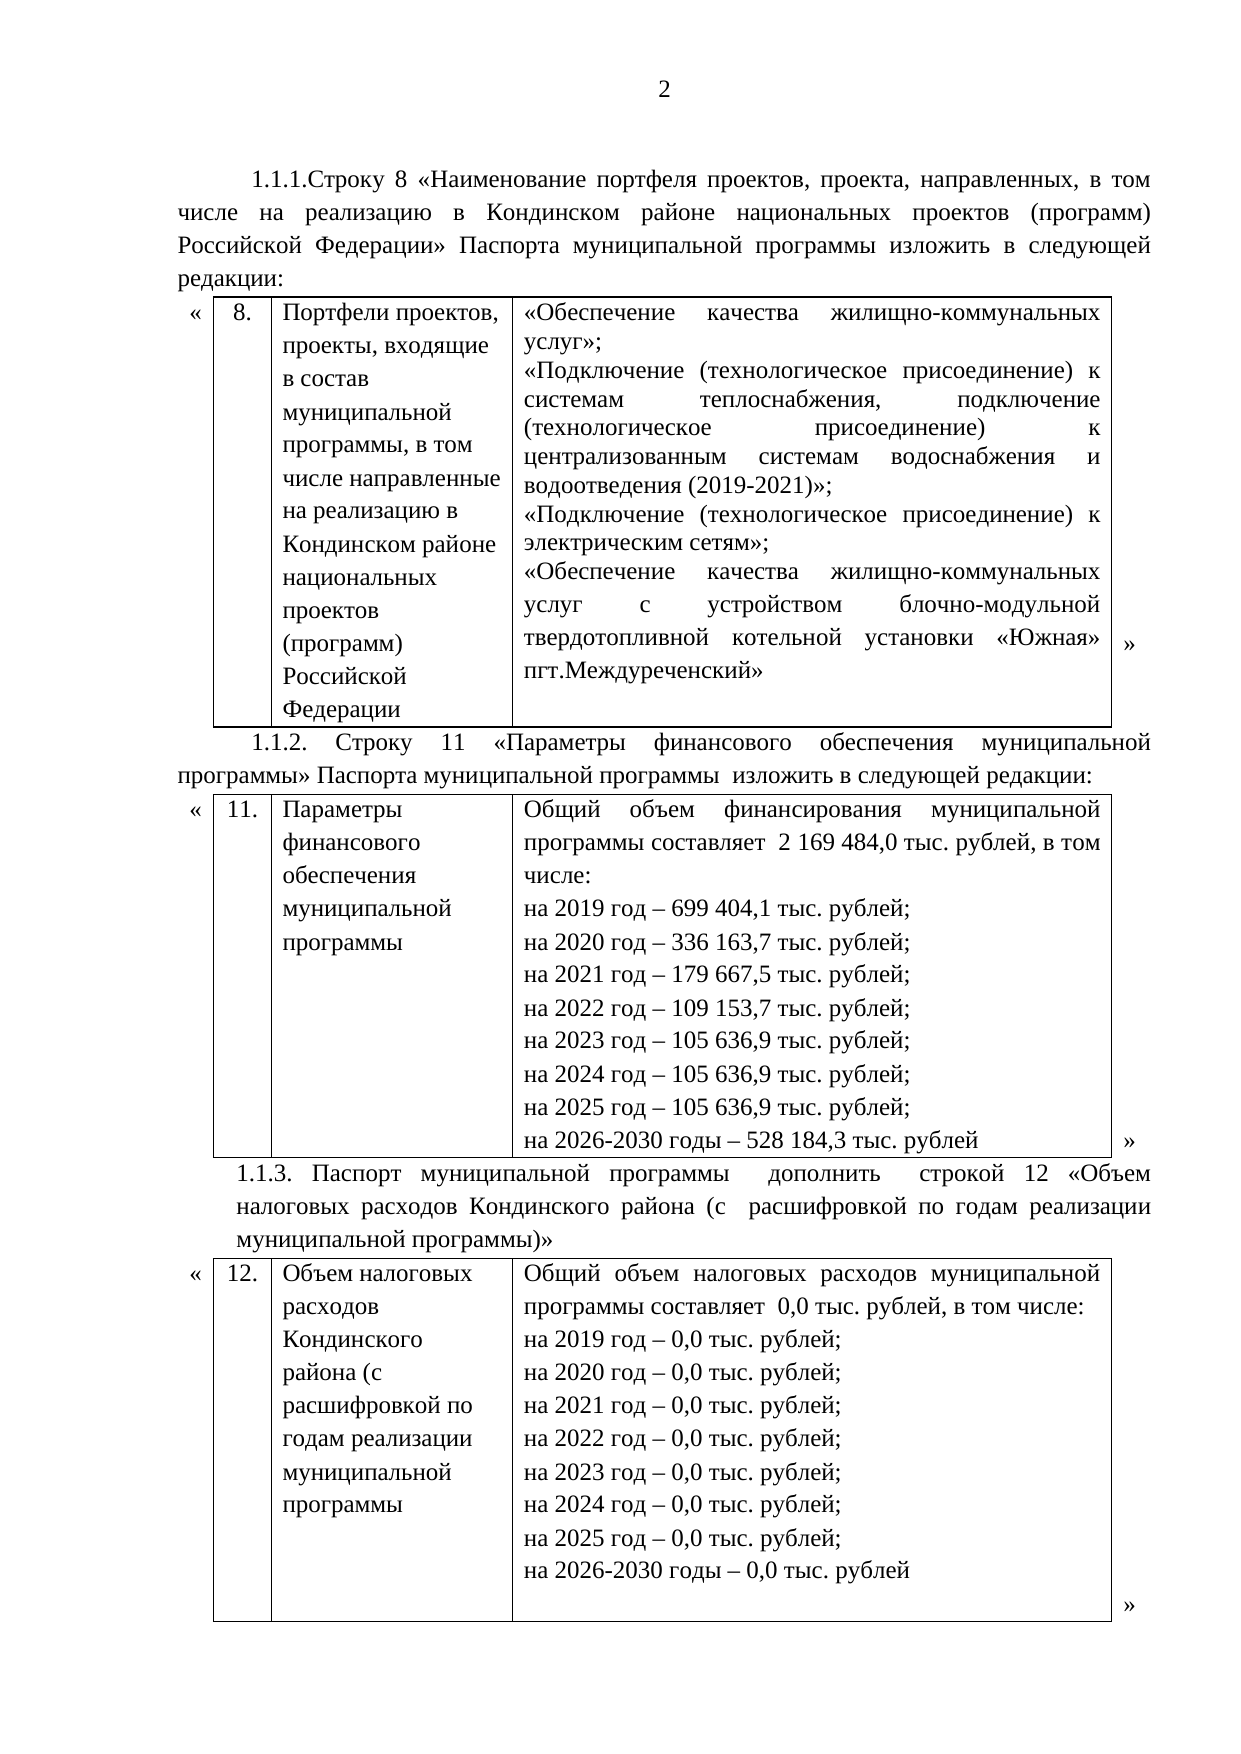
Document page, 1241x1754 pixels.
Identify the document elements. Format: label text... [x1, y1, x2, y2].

table_header » [1112, 296, 1152, 726]
table_header Общий объем налоговых расходов муниципальной программы составляет 0,0 тыс. рублей, в том числе: на 2019 год – 0,0 тыс. рублей; на 2020 год – 0,0 тыс. рублей; на 2021 год – 0,0 тыс. рублей; на 2022 год – 0,0 тыс. рублей; на 2023 год – 0,0 тыс. рублей; на 2024 год – 0,0 тыс. рублей; на 2025 год – 0,0 тыс. рублей; на 2026-2030 годы – 0,0 тыс. рублей [513, 1259, 1111, 1621]
table_header » [1112, 1258, 1152, 1621]
text 1.1.2. Строку 11 «Параметры финансового обеспечения муниципальной программы» Паспорта муниципальной программы изложить в следующей редакции: [177, 727, 1152, 789]
table_header « [177, 296, 213, 726]
text 1.1.3. Паспорт муниципальной программы дополнить строкой 12 «Объем налоговых расходов Кондинского района (с расшифровкой по годам реализации муниципальной программы)» [236, 1158, 1152, 1253]
table_header » [1112, 794, 1152, 1157]
table_header Общий объем финансирования муниципальной программы составляет 2 169 484,0 тыс. рублей, в том числе: на 2019 год – 699 404,1 тыс. рублей; на 2020 год – 336 163,7 тыс. рублей; на 2021 год – 179 667,5 тыс. рублей; на 2022 год – 109 153,7 тыс. рублей; на 2023 год – 105 636,9 тыс. рублей; на 2024 год – 105 636,9 тыс. рублей; на 2025 год – 105 636,9 тыс. рублей; на 2026-2030 годы – 528 184,3 тыс. рублей [513, 795, 1111, 1157]
text 1.1.1.Строку 8 «Наименование портфеля проектов, проекта, направленных, в том числе на реализацию в Кондинском районе национальных проектов (программ) Российской Федерации» Паспорта муниципальной программы изложить в следующей редакции: [177, 164, 1152, 292]
table_header Портфели проектов, проекты, входящие в состав муниципальной программы, в том числе направленные на реализацию в Кондинском районе национальных проектов (программ) Российской Федерации [272, 298, 512, 726]
table_header 8. [214, 298, 271, 726]
table_header « [177, 794, 213, 1157]
table_header Объем налоговых расходов Кондинского района (с расшифровкой по годам реализации муниципальной программы [272, 1259, 512, 1621]
table_header 11. [214, 795, 271, 1157]
table_header «Обеспечение качества жилищно-коммунальных услуг»; «Подключение (технологическое присоединение) к системам теплоснабжения, подключение (технологическое присоединение) к централизованным системам водоснабжения и водоотведения (2019-2021)»; «Подключение (технологическое присоединение) к электрическим сетям»; «Обеспечение качества жилищно-коммунальных услуг с устройством блочно-модульной твердотопливной котельной установки «Южная» пгт.Междуреченский» [513, 298, 1111, 726]
table_header 12. [214, 1259, 271, 1621]
table_header « [177, 1258, 213, 1621]
table_header Параметры финансового обеспечения муниципальной программы [272, 795, 512, 1157]
